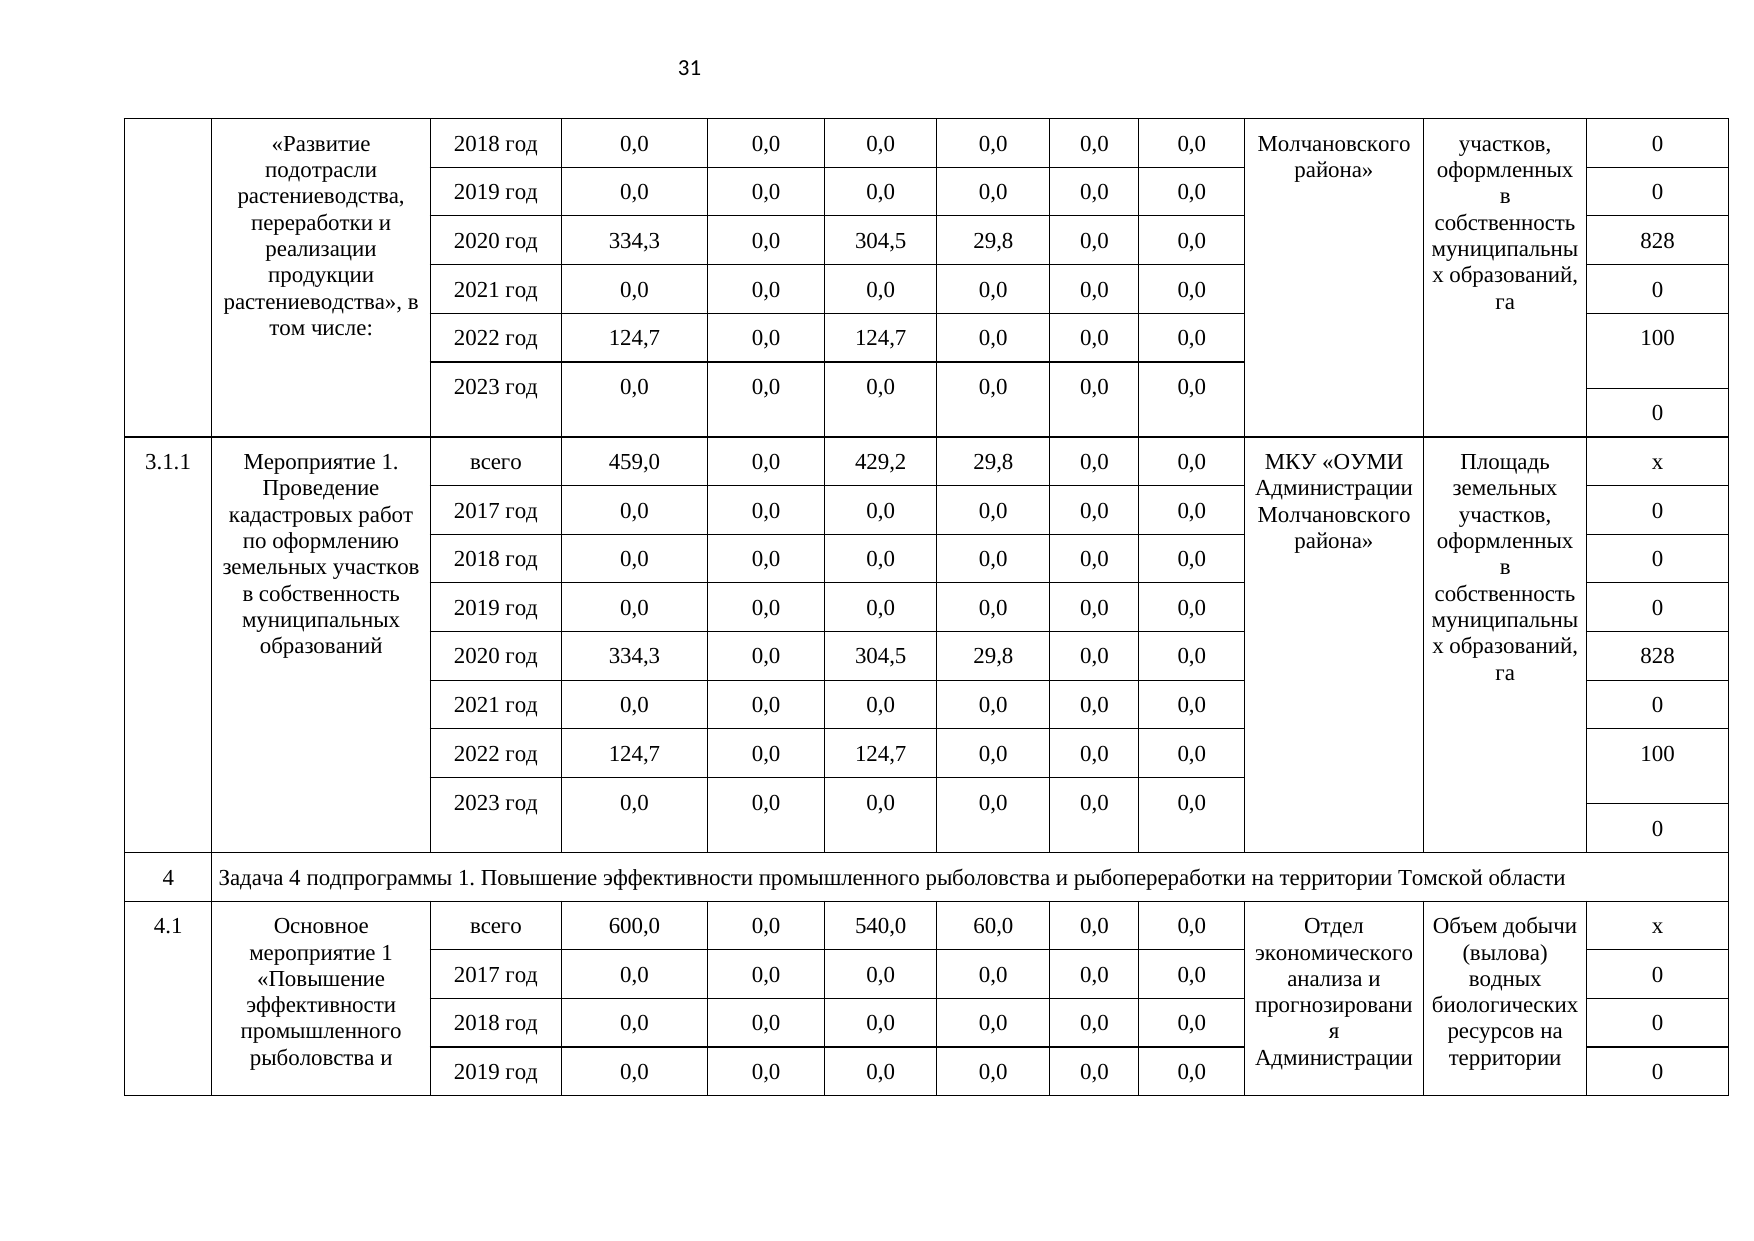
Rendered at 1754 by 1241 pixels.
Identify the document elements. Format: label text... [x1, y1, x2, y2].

table_cell 0,0 [1050, 1048, 1138, 1095]
table_cell 828 [1587, 632, 1728, 679]
table_cell 0,0 [708, 119, 824, 167]
table_cell 0,0 [1139, 950, 1244, 998]
table_cell 0,0 [825, 265, 936, 313]
table_cell 0 [1587, 950, 1728, 998]
table_cell 0,0 [708, 438, 824, 485]
table_cell 304,5 [825, 216, 936, 264]
table_cell Площадь земельных участков, оформленных в собственность муниципальных образований, га [1424, 438, 1586, 852]
table_cell 304,5 [825, 632, 936, 679]
table_cell 124,7 [562, 314, 707, 361]
table_cell 0,0 [1050, 778, 1138, 852]
table_cell 600,0 [562, 902, 707, 949]
table_cell 0,0 [1050, 535, 1138, 582]
table_cell 0,0 [825, 583, 936, 631]
table_cell 2023 год [431, 363, 561, 436]
table_cell 2019 год [431, 1048, 561, 1095]
table_cell 540,0 [825, 902, 936, 949]
table_cell 0,0 [825, 999, 936, 1046]
table_cell 0,0 [937, 950, 1049, 998]
table_cell 0,0 [562, 950, 707, 998]
table_cell 29,8 [937, 632, 1049, 679]
table_cell 0,0 [708, 583, 824, 631]
table_cell 0,0 [1050, 363, 1138, 436]
table_cell 0,0 [562, 583, 707, 631]
table_cell 0,0 [937, 1048, 1049, 1095]
table_cell 0,0 [1050, 632, 1138, 679]
table_cell 0,0 [708, 216, 824, 264]
table_cell 2020 год [431, 216, 561, 264]
table_cell 0,0 [1050, 999, 1138, 1046]
table_cell 334,3 [562, 216, 707, 264]
table_cell 0,0 [562, 168, 707, 215]
table_cell 0,0 [1050, 119, 1138, 167]
table_cell 0,0 [1050, 681, 1138, 728]
table_cell 2018 год [431, 119, 561, 167]
table_cell 0,0 [1139, 632, 1244, 679]
table_cell Задача 4 подпрограммы 1. Повышение эффективности промышленного рыболовства и рыбопереработки на территории Томской области [212, 853, 1728, 901]
table_cell 334,3 [562, 632, 707, 679]
table_cell 0,0 [1050, 486, 1138, 534]
table_cell 0,0 [708, 486, 824, 534]
table_cell 0,0 [1139, 535, 1244, 582]
table_cell 0 [1587, 999, 1728, 1046]
table_cell 0 [1587, 265, 1728, 313]
table_cell 0,0 [708, 535, 824, 582]
table_cell 0 [1587, 804, 1728, 852]
table_cell 0 [1587, 535, 1728, 582]
table_cell 4 [125, 853, 211, 901]
table_cell 0,0 [562, 265, 707, 313]
table_cell 0,0 [1139, 778, 1244, 852]
table_cell 0,0 [562, 119, 707, 167]
table_cell 0,0 [1139, 119, 1244, 167]
table_cell 0,0 [1050, 902, 1138, 949]
table_cell 0,0 [708, 632, 824, 679]
table_cell 0,0 [708, 729, 824, 777]
table_cell 0,0 [1139, 681, 1244, 728]
table_cell 0,0 [1139, 902, 1244, 949]
table_cell 429,2 [825, 438, 936, 485]
table_cell 0,0 [708, 950, 824, 998]
table_cell 2022 год [431, 729, 561, 777]
table_cell 0,0 [1139, 999, 1244, 1046]
table_cell 0,0 [562, 486, 707, 534]
table_cell 0,0 [825, 1048, 936, 1095]
table_cell 459,0 [562, 438, 707, 485]
table_cell 3.1.1 [125, 438, 211, 852]
table_cell 0,0 [1139, 486, 1244, 534]
table_cell 0 [1587, 119, 1728, 167]
table_cell 0,0 [562, 535, 707, 582]
table_cell 0,0 [825, 950, 936, 998]
table_cell 2022 год [431, 314, 561, 361]
table_cell 100 [1587, 729, 1728, 803]
table_cell 0,0 [708, 902, 824, 949]
table_cell 0,0 [825, 486, 936, 534]
table_cell 0,0 [937, 729, 1049, 777]
table_cell 0,0 [825, 168, 936, 215]
table_cell 0,0 [937, 535, 1049, 582]
table_cell 0,0 [825, 681, 936, 728]
table_cell 0,0 [562, 363, 707, 436]
table_cell 0 [1587, 168, 1728, 215]
table_cell 124,7 [825, 314, 936, 361]
table_cell x [1587, 438, 1728, 485]
table_cell 0,0 [937, 583, 1049, 631]
table_cell всего [431, 902, 561, 949]
table_cell 0,0 [708, 265, 824, 313]
table_cell 0,0 [1139, 314, 1244, 361]
table_cell 0,0 [937, 314, 1049, 361]
table_cell 60,0 [937, 902, 1049, 949]
table_cell 0,0 [937, 119, 1049, 167]
table_cell Объем добычи (вылова) водных биологических ресурсов на территории Молчановского района, тонн [1424, 902, 1586, 1095]
table_cell 0,0 [708, 999, 824, 1046]
table_cell 0 [1587, 1048, 1728, 1095]
table_cell 0,0 [708, 1048, 824, 1095]
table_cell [1245, 902, 1423, 1095]
table_cell 0,0 [1050, 314, 1138, 361]
table_cell 2018 год [431, 999, 561, 1046]
table_cell Основное мероприятие 1 «Повышение эффективности промышленного рыболовства и рыбопереработки на территории Томской области», в том числе: [212, 902, 430, 1095]
table_cell 0,0 [937, 486, 1049, 534]
table_cell 0,0 [708, 681, 824, 728]
table_cell 4.1 [125, 902, 211, 1095]
table_cell всего [431, 438, 561, 485]
table_cell 0,0 [937, 265, 1049, 313]
table_cell 29,8 [937, 216, 1049, 264]
table_cell 0,0 [708, 778, 824, 852]
table_cell 0,0 [1139, 1048, 1244, 1095]
table_cell 0,0 [708, 168, 824, 215]
table_cell 2020 год [431, 632, 561, 679]
table_cell 0 [1587, 681, 1728, 728]
table_cell 0,0 [1139, 729, 1244, 777]
table_cell 828 [1587, 216, 1728, 264]
table_cell 2023 год [431, 778, 561, 852]
table_cell 0,0 [937, 999, 1049, 1046]
table_cell 0,0 [1139, 583, 1244, 631]
table_cell 0,0 [1050, 168, 1138, 215]
table_cell 29,8 [937, 438, 1049, 485]
table_cell 0,0 [1050, 583, 1138, 631]
table_cell 0,0 [1139, 438, 1244, 485]
table_cell 0,0 [825, 778, 936, 852]
table_cell 0,0 [1139, 216, 1244, 264]
table_cell 2019 год [431, 168, 561, 215]
table_cell 100 [1587, 314, 1728, 388]
table_cell 0,0 [825, 363, 936, 436]
table_cell 2021 год [431, 681, 561, 728]
table_cell 0,0 [937, 681, 1049, 728]
table_cell 0,0 [562, 999, 707, 1046]
table_cell 0,0 [1050, 438, 1138, 485]
table_cell 0,0 [562, 681, 707, 728]
table_cell 0,0 [708, 314, 824, 361]
table_cell 0 [1587, 486, 1728, 534]
table_cell 0,0 [825, 535, 936, 582]
table_cell 0 [1587, 389, 1728, 436]
table_cell 2017 год [431, 950, 561, 998]
table_cell 2021 год [431, 265, 561, 313]
table_cell 0,0 [825, 119, 936, 167]
table_cell 0,0 [937, 363, 1049, 436]
table_cell 0,0 [1050, 265, 1138, 313]
table_cell Мероприятие 1. Проведение кадастровых работ по оформлению земельных участков в собственность муниципальных образований [212, 438, 430, 852]
table_cell 0,0 [1050, 729, 1138, 777]
table_cell МКУ «ОУМИ Администрации Молчановского района» [1245, 438, 1423, 852]
table_cell 2017 год [431, 486, 561, 534]
table_cell 0 [1587, 583, 1728, 631]
table_cell x [1587, 902, 1728, 949]
table_cell 0,0 [1050, 950, 1138, 998]
table_cell 0,0 [937, 168, 1049, 215]
table_cell 0,0 [1050, 216, 1138, 264]
table_cell 2018 год [431, 535, 561, 582]
table_cell 0,0 [1139, 363, 1244, 436]
table_cell 124,7 [562, 729, 707, 777]
table_cell 0,0 [562, 778, 707, 852]
table_cell 124,7 [825, 729, 936, 777]
table_cell 0,0 [562, 1048, 707, 1095]
table_cell 0,0 [1139, 168, 1244, 215]
table_cell 2019 год [431, 583, 561, 631]
table_cell 0,0 [1139, 265, 1244, 313]
table_cell 0,0 [937, 778, 1049, 852]
table_cell 0,0 [708, 363, 824, 436]
